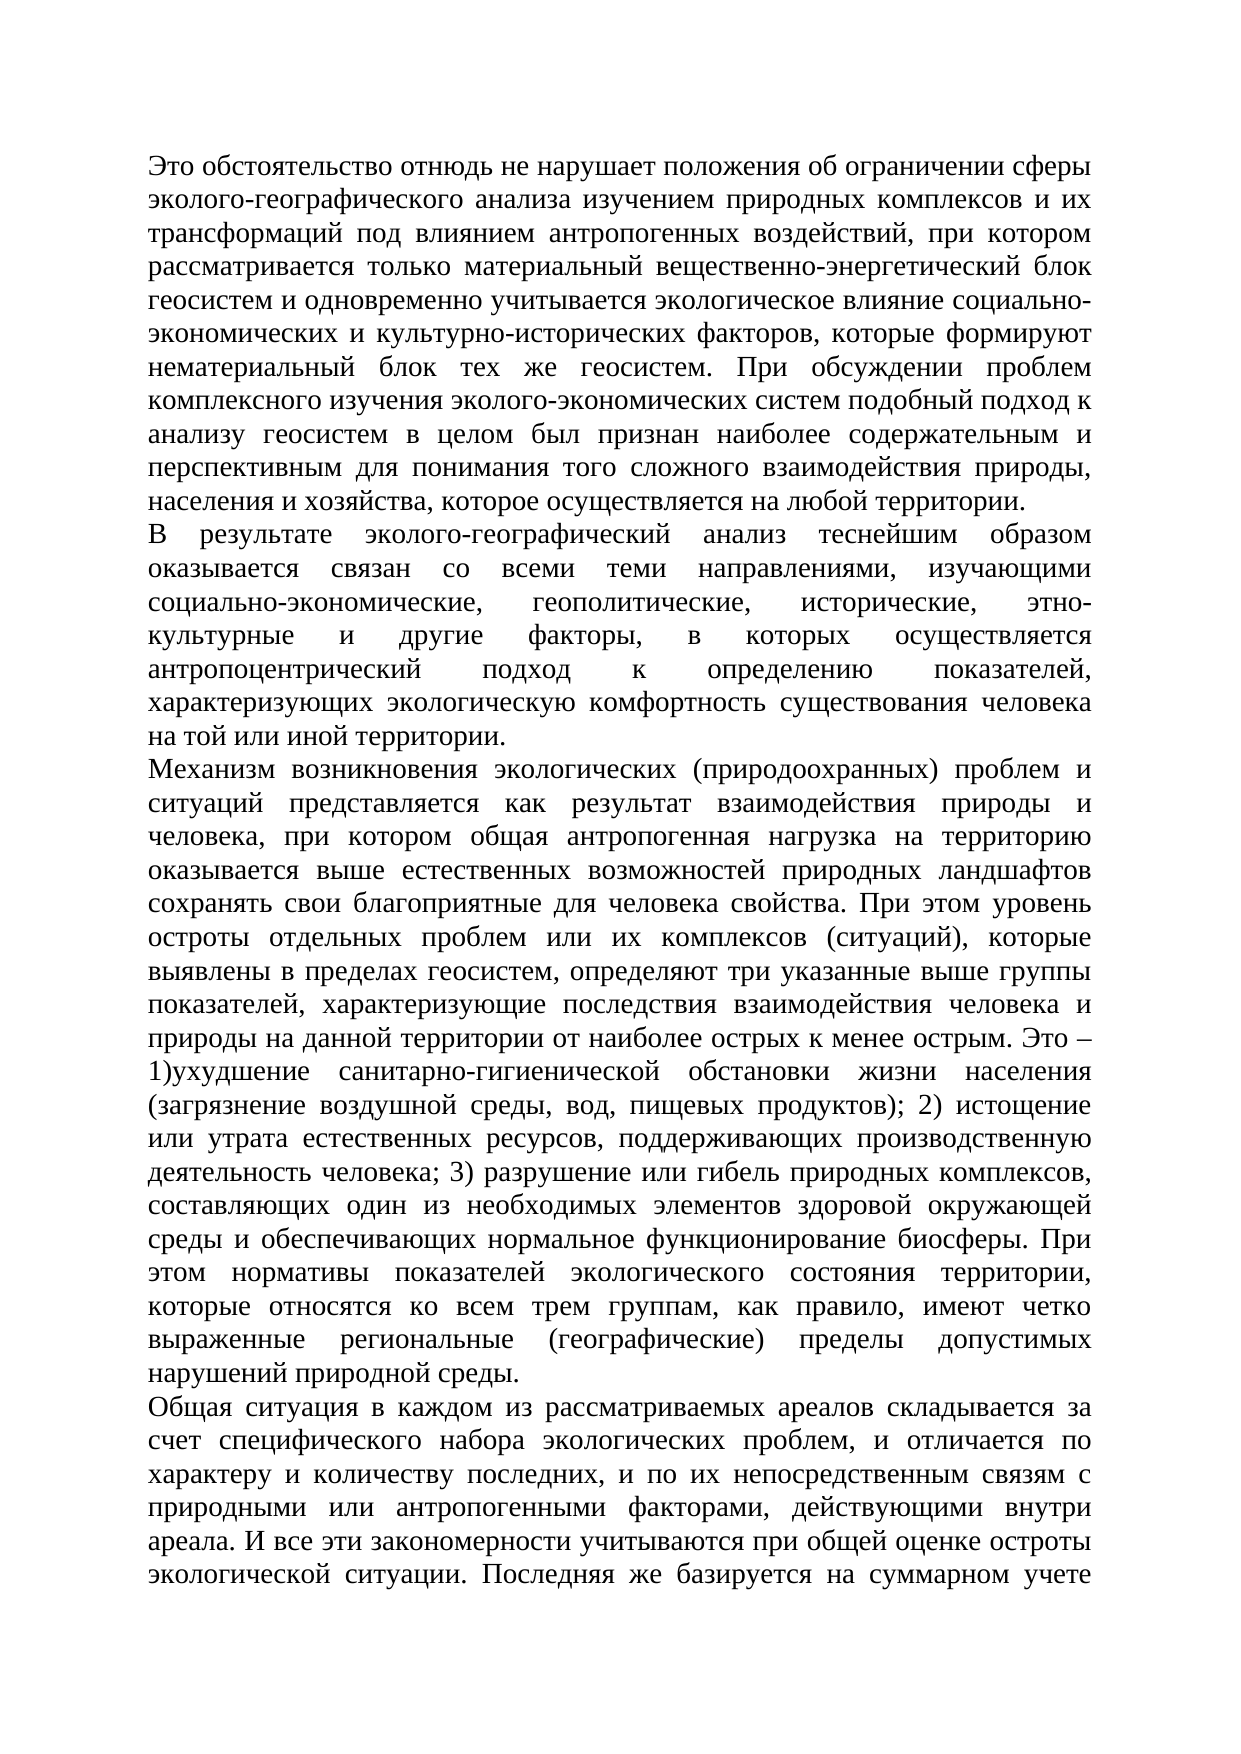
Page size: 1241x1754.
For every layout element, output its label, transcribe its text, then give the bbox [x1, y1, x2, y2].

text В результате эколого-географический анализ теснейшим образом оказывается связан со всеми теми направлениями, изучающими социально-экономические, геополитические, исторические, этно-культурные и другие факторы, в которых осуществляется антропоцентрический подход к определению показателей, характеризующих экологическую комфортность существования человека на той или иной территории. [148, 517, 1092, 751]
text Механизм возникновения экологических (природоохранных) проблем и ситуаций представляется как результат взаимодействия природы и человека, при котором общая антропогенная нагрузка на территорию оказывается выше естественных возможностей природных ландшафтов сохранять свои благоприятные для человека свойства. При этом уровень остроты отдельных проблем или их комплексов (ситуаций), которые выявлены в пределах геосистем, определяют три указанные выше группы показателей, характеризующие последствия взаимодействия человека и природы на данной территории от наиболее острых к менее острым. Это – 1)ухудшение санитарно-гигиенической обстановки жизни населения (загрязнение воздушной среды, вод, пищевых продуктов); 2) истощение или утрата естественных ресурсов, поддерживающих производственную деятельность человека; 3) разрушение или гибель природных комплексов, составляющих один из необходимых элементов здоровой окружающей среды и обеспечивающих нормальное функционирование биосферы. При этом нормативы показателей экологического состояния территории, которые относятся ко всем трем группам, как правило, имеют четко выраженные региональные (географические) пределы допустимых нарушений природной среды. [148, 751, 1092, 1389]
text Это обстоятельство отнюдь не нарушает положения об ограничении сферы эколого-географического анализа изучением природных комплексов и их трансформаций под влиянием антропогенных воздействий, при котором рассматривается только материальный вещественно-энергетический блок геосистем и одновременно учитывается экологическое влияние социально-экономических и культурно-исторических факторов, которые формируют нематериальный блок тех же геосистем. При обсуждении проблем комплексного изучения эколого-экономических систем подобный подход к анализу геосистем в целом был признан наиболее содержательным и перспективным для понимания того сложного взаимодействия природы, населения и хозяйства, которое осуществляется на любой территории. [148, 148, 1092, 517]
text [148, 1389, 1092, 1590]
